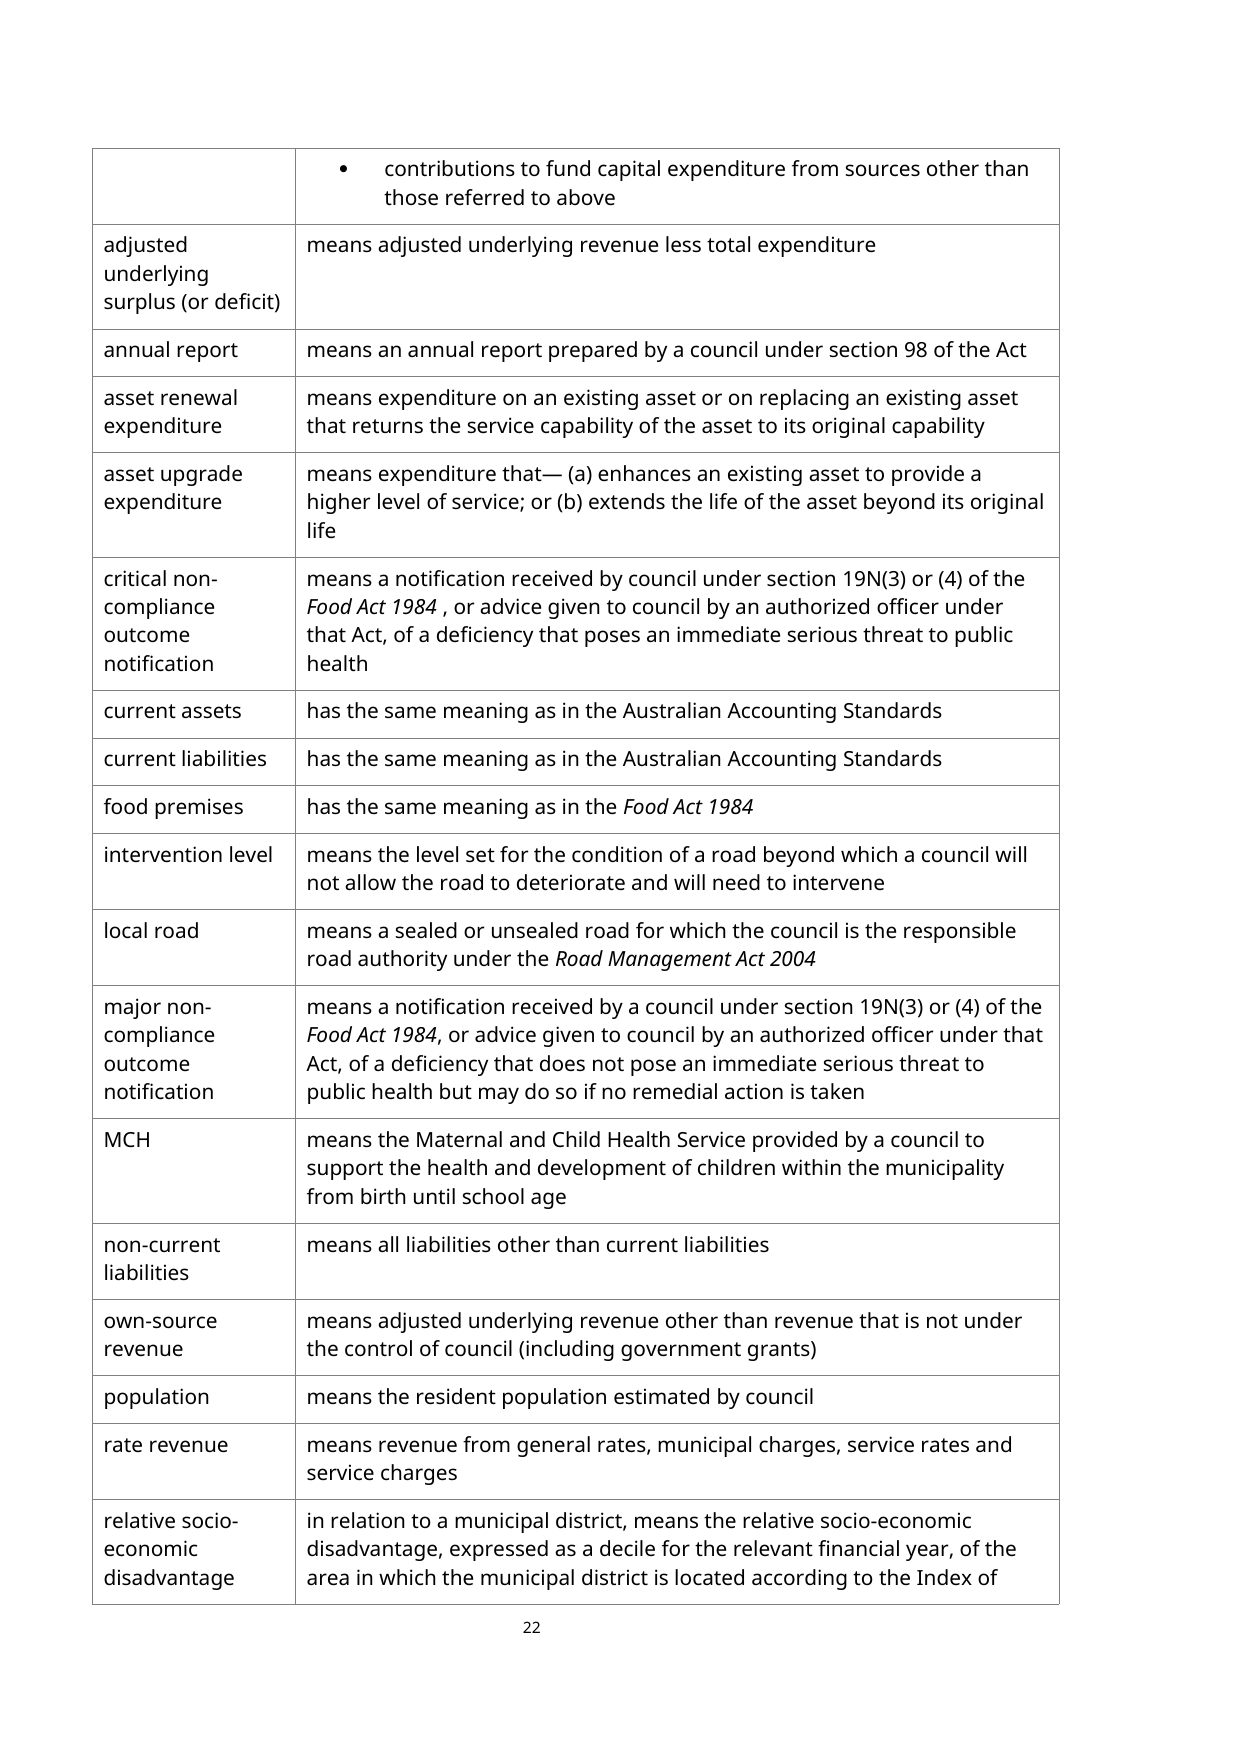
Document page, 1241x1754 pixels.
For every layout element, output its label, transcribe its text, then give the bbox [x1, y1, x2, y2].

table_cell current assets [93, 691, 295, 738]
table_cell means a sealed or unsealed road for which the council is the responsible road authority under the Road Management Act 2004 [296, 910, 1059, 985]
table_cell means the level set for the condition of a road beyond which a council will not allow the road to deteriorate and will need to intervene [296, 834, 1059, 909]
table_cell means a notification received by council under section 19N(3) or (4) of the Food Act 1984 , or advice given to council by an authorized officer under that Act, of a deficiency that poses an immediate serious threat to public health [296, 558, 1059, 690]
table_cell means the resident population estimated by council [296, 1376, 1059, 1423]
table_cell non-current liabilities [93, 1224, 295, 1299]
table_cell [296, 149, 1059, 224]
table_cell local road [93, 910, 295, 985]
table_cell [296, 1500, 1059, 1604]
table_cell intervention level [93, 834, 295, 909]
table_cell annual report [93, 330, 295, 376]
table_cell food premises [93, 786, 295, 833]
table_cell means adjusted underlying revenue less total expenditure [296, 225, 1059, 328]
table_cell means revenue from general rates, municipal charges, service rates and service charges [296, 1424, 1059, 1499]
table_cell major non-compliance outcome notification [93, 986, 295, 1118]
table_cell critical non-compliance outcome notification [93, 558, 295, 690]
table_cell MCH [93, 1119, 295, 1223]
table_cell means an annual report prepared by a council under section 98 of the Act [296, 330, 1059, 376]
table_cell rate revenue [93, 1424, 295, 1499]
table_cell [93, 149, 295, 224]
table_cell asset renewal expenditure [93, 377, 295, 452]
table_cell means a notification received by a council under section 19N(3) or (4) of the Food Act 1984, or advice given to council by an authorized officer under that Act, of a deficiency that does not pose an immediate serious threat to public health but may do so if no remedial action is taken [296, 986, 1059, 1118]
table_cell means expenditure on an existing asset or on replacing an existing asset that returns the service capability of the asset to its original capability [296, 377, 1059, 452]
table_cell means expenditure that— (a) enhances an existing asset to provide a higher level of service; or (b) extends the life of the asset beyond its original life [296, 453, 1059, 557]
table_cell has the same meaning as in the Food Act 1984 [296, 786, 1059, 833]
table_cell has the same meaning as in the Australian Accounting Standards [296, 691, 1059, 738]
table_cell current liabilities [93, 739, 295, 785]
table_cell adjusted underlying surplus (or deficit) [93, 225, 295, 328]
table_cell population [93, 1376, 295, 1423]
table_cell own-source revenue [93, 1300, 295, 1375]
table_cell means adjusted underlying revenue other than revenue that is not under the control of council (including government grants) [296, 1300, 1059, 1375]
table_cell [93, 1500, 295, 1604]
table_cell means the Maternal and Child Health Service provided by a council to support the health and development of children within the municipality from birth until school age [296, 1119, 1059, 1223]
table_cell means all liabilities other than current liabilities [296, 1224, 1059, 1299]
table_cell has the same meaning as in the Australian Accounting Standards [296, 739, 1059, 785]
table_cell asset upgrade expenditure [93, 453, 295, 557]
